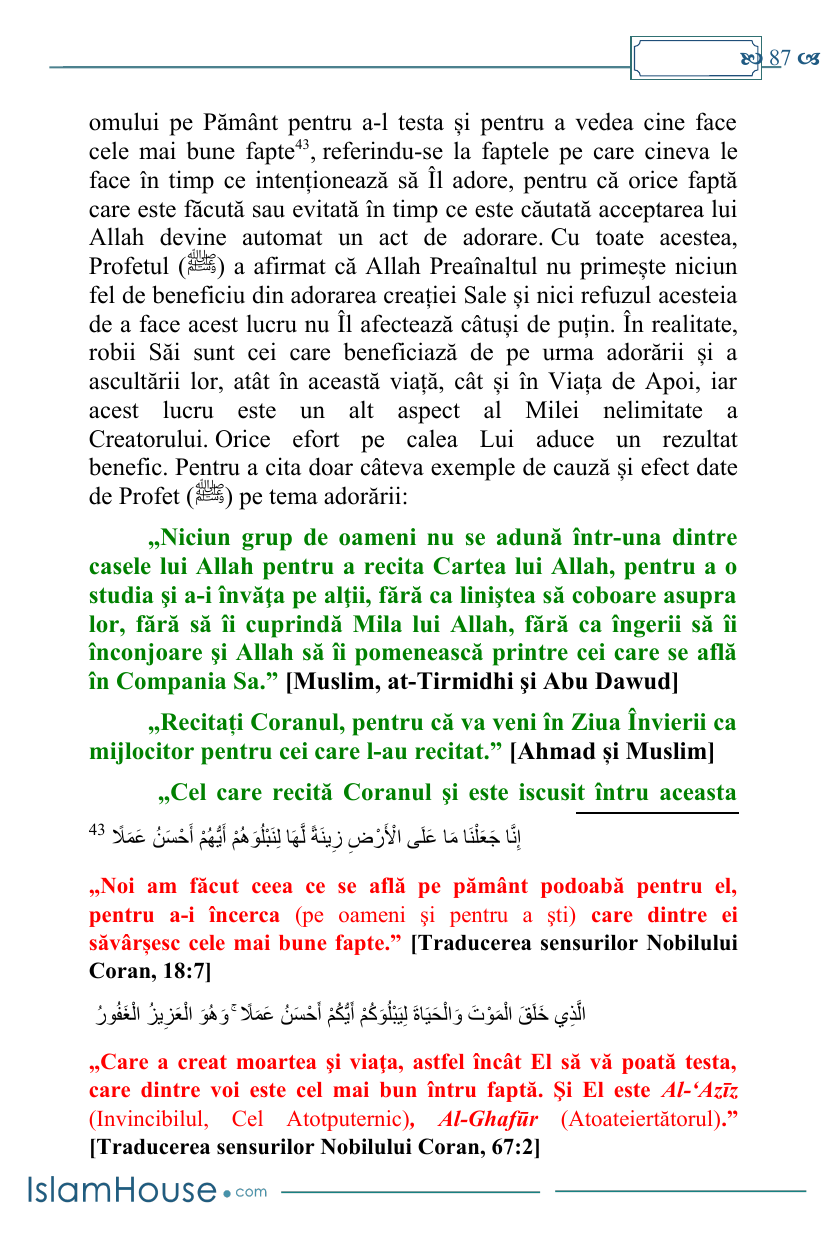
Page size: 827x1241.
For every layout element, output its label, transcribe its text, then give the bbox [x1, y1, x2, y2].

text „Cel care recită Coranul şi este iscusit întru aceasta este alături de îngerii cei nobili, iar acela care citeşte şi se poticneşte în citirea lui şi aceasta reprezintă o greutate pentru el, are o răsplată dublă (răsplata pentru recitare şi răsplata pentru greutatea întâmpinată).” [Abu Dawud și At-Tirmidhi] [89, 777, 738, 806]
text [89, 107, 738, 510]
picture [548, 1170, 807, 1208]
text „Niciun grup de oameni nu se adună într-una dintre casele lui Allah pentru a recita Cartea lui Allah, pentru a o studia şi a-i învăţa pe alţii, fără ca liniştea să coboare asupra lor, fără să îi cuprindă Mila lui Allah, fără ca îngerii să îi înconjoare şi Allah să îi pomenească printre cei care se află în Compania Sa.” [Muslim, at-Tirmidhi şi Abu Dawud] [89, 522, 738, 695]
text „Recitați Coranul, pentru că va veni în Ziua Învierii ca mijlocitor pentru cei care l-au recitat.” [Ahmad și Muslim] [89, 707, 738, 765]
picture [20, 1171, 541, 1209]
